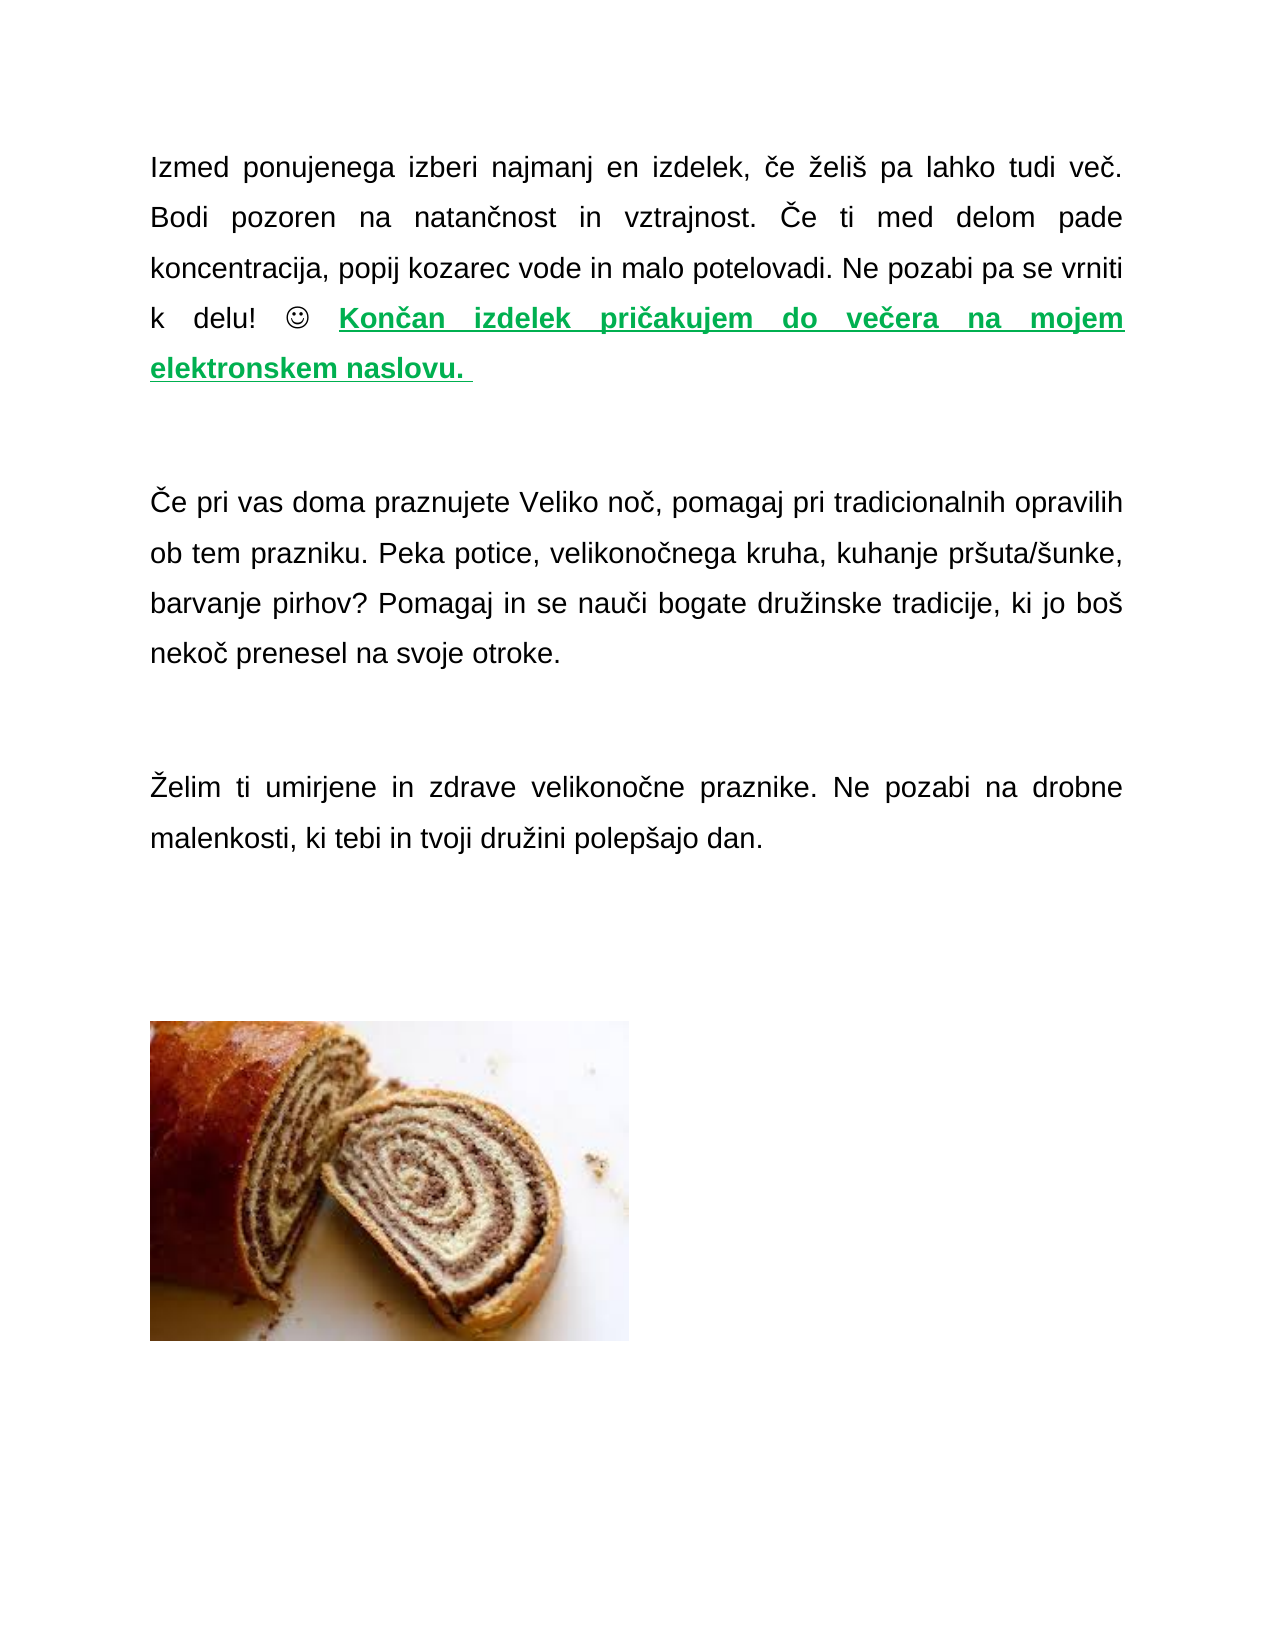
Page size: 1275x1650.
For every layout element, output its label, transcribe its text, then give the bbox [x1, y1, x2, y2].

picture [150, 1021, 629, 1341]
text Če pri vas doma praznujete Veliko noč, pomagaj pri tradicionalnih opravilih ob tem prazniku. Peka potice, velikonočnega kruha, kuhanje pršuta/šunke, barvanje pirhov? Pomagaj in se nauči bogate družinske tradicije, ki jo boš nekoč prenesel na svoje otroke. [150, 485, 1125, 670]
text Izmed ponujenega izberi najmanj en izdelek, če želiš pa lahko tudi več. Bodi pozoren na natančnost in vztrajnost. Če ti med delom pade koncentracija, popij kozarec vode in malo potelovadi. Ne pozabi pa se vrniti k delu! Končan izdelek pričakujem do večera na mojem elektronskem naslovu. [150, 150, 1125, 385]
text Želim ti umirjene in zdrave velikonočne praznike. Ne pozabi na drobne malenkosti, ki tebi in tvoji družini polepšajo dan. [150, 770, 1125, 854]
